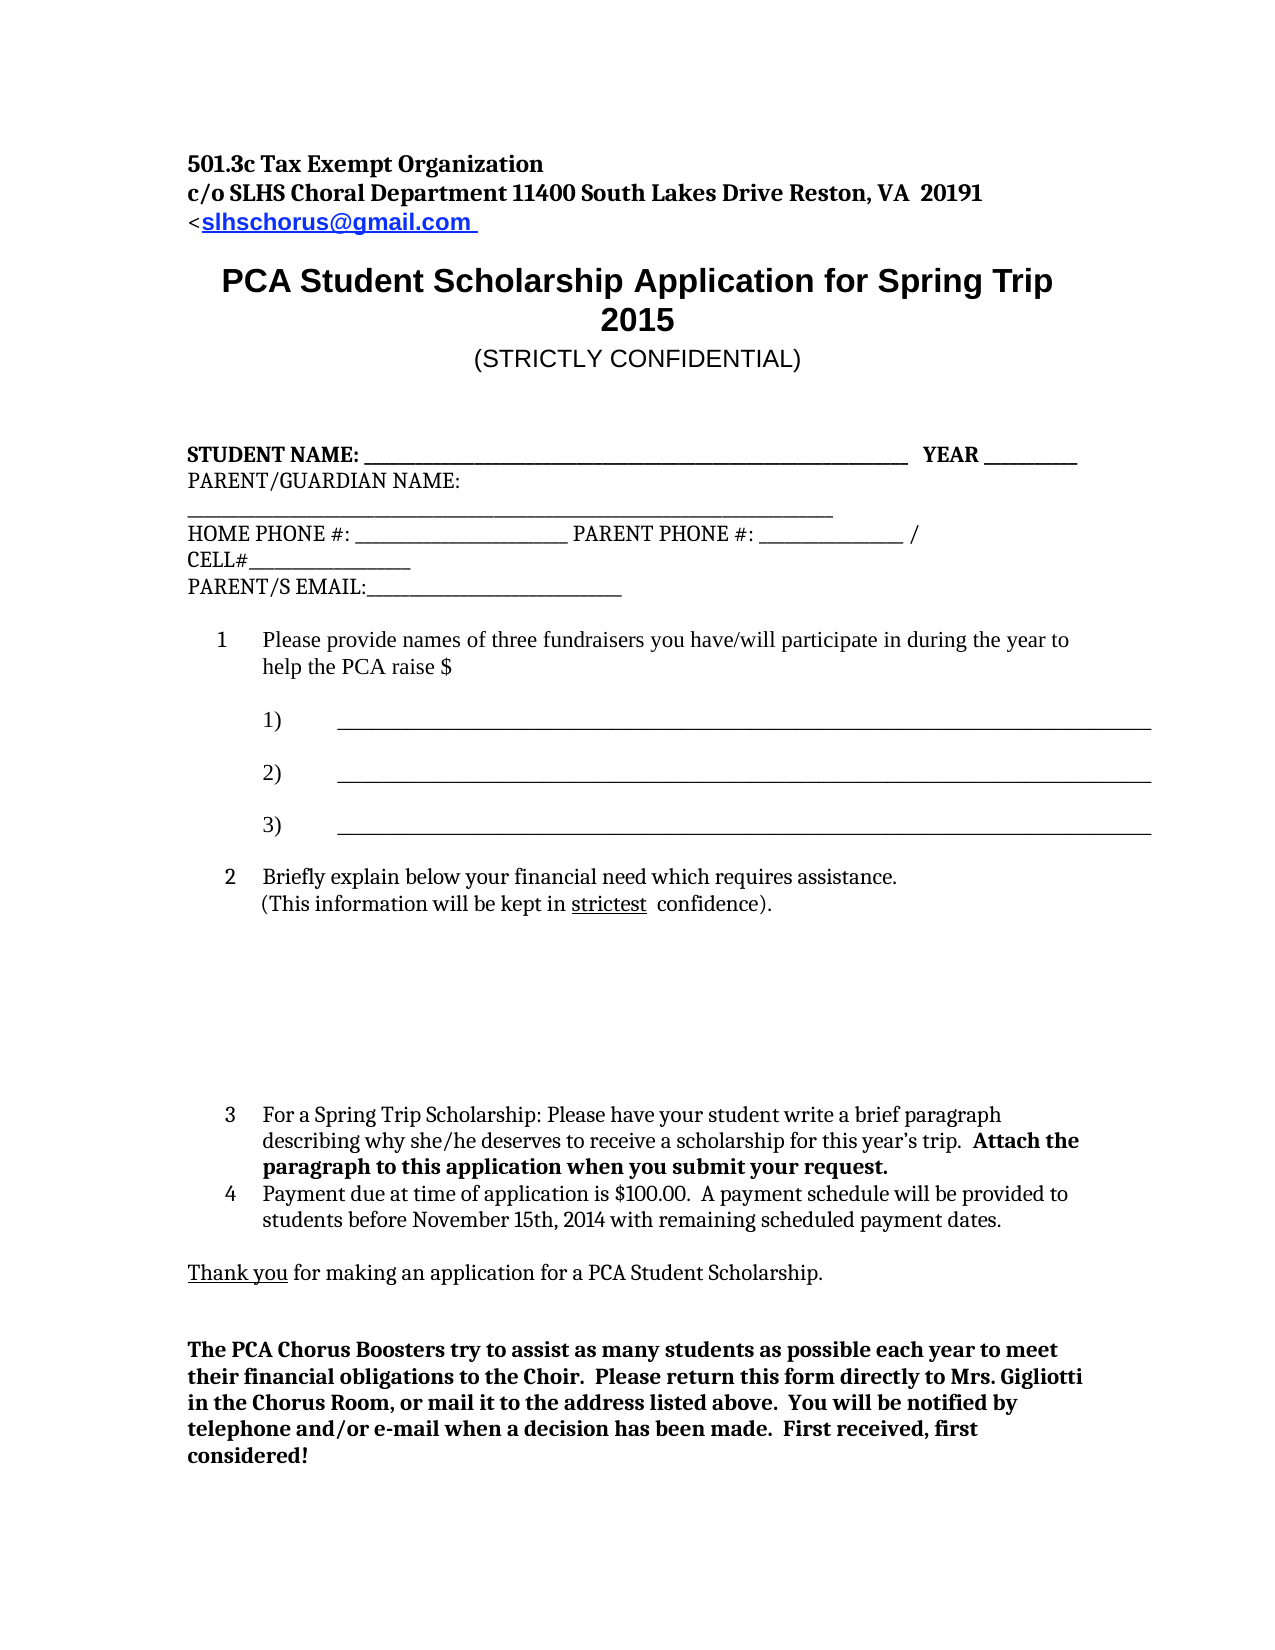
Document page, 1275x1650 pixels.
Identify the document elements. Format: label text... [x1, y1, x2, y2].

list 3 For a Spring Trip Scholarship: Please have your student write a brief paragraph describing why she/he deserves to receive a scholarship for this year’s trip. Attach the paragraph to this application when you submit your request. [225, 1101, 1087, 1180]
text 2) _______________________________________________________________________ [262, 759, 1275, 785]
text The PCA Chorus Boosters try to assist as many students as possible each year to meet their financial obligations to the Choir. Please return this form directly to Mrs. Gigliotti in the Chorus Room, or mail it to the address listed above. You will be notified by telephone and/or e-mail when a decision has been made. First received, first considered! [187, 1337, 1087, 1469]
title PCA Student Scholarship Application for Spring Trip 2015 [187, 261, 1087, 338]
text Thank you for making an application for a PCA Student Scholarship. [187, 1259, 1087, 1286]
text 3) _______________________________________________________________________ [262, 811, 1275, 838]
list Briefly explain below your financial need which requires assistance. [225, 864, 1087, 891]
text 1 Please provide names of three fundraisers you have/will participate in during the year to help the PCA raise $ [187, 626, 1087, 680]
text PARENT/GUARDIAN NAME: ____________________________________________________________________________ [187, 468, 1087, 521]
text PARENT/S EMAIL:______________________________ [187, 573, 1087, 600]
text c/o SLHS Choral Department 11400 South Lakes Drive Reston, VA 20191 [187, 179, 1087, 207]
text 501.3c Tax Exempt Organization [187, 150, 1087, 179]
list 4 Payment due at time of application is $100.00. A payment schedule will be provided to students before November 15th, 2014 with remaining scheduled payment dates. [225, 1180, 1087, 1233]
list (This information will be kept in strictest confidence). [225, 891, 1087, 917]
text STUDENT NAME: ________________________________________________________________ YEAR ___________ [187, 442, 1087, 468]
text <slhschorus@gmail.com [187, 207, 1087, 236]
subtitle (STRICTLY CONFIDENTIAL) [187, 344, 1087, 373]
text 1) _______________________________________________________________________ [262, 706, 1275, 732]
text HOME PHONE #: _________________________ PARENT PHONE #: _________________ / CELL#___________________ [187, 521, 1087, 573]
